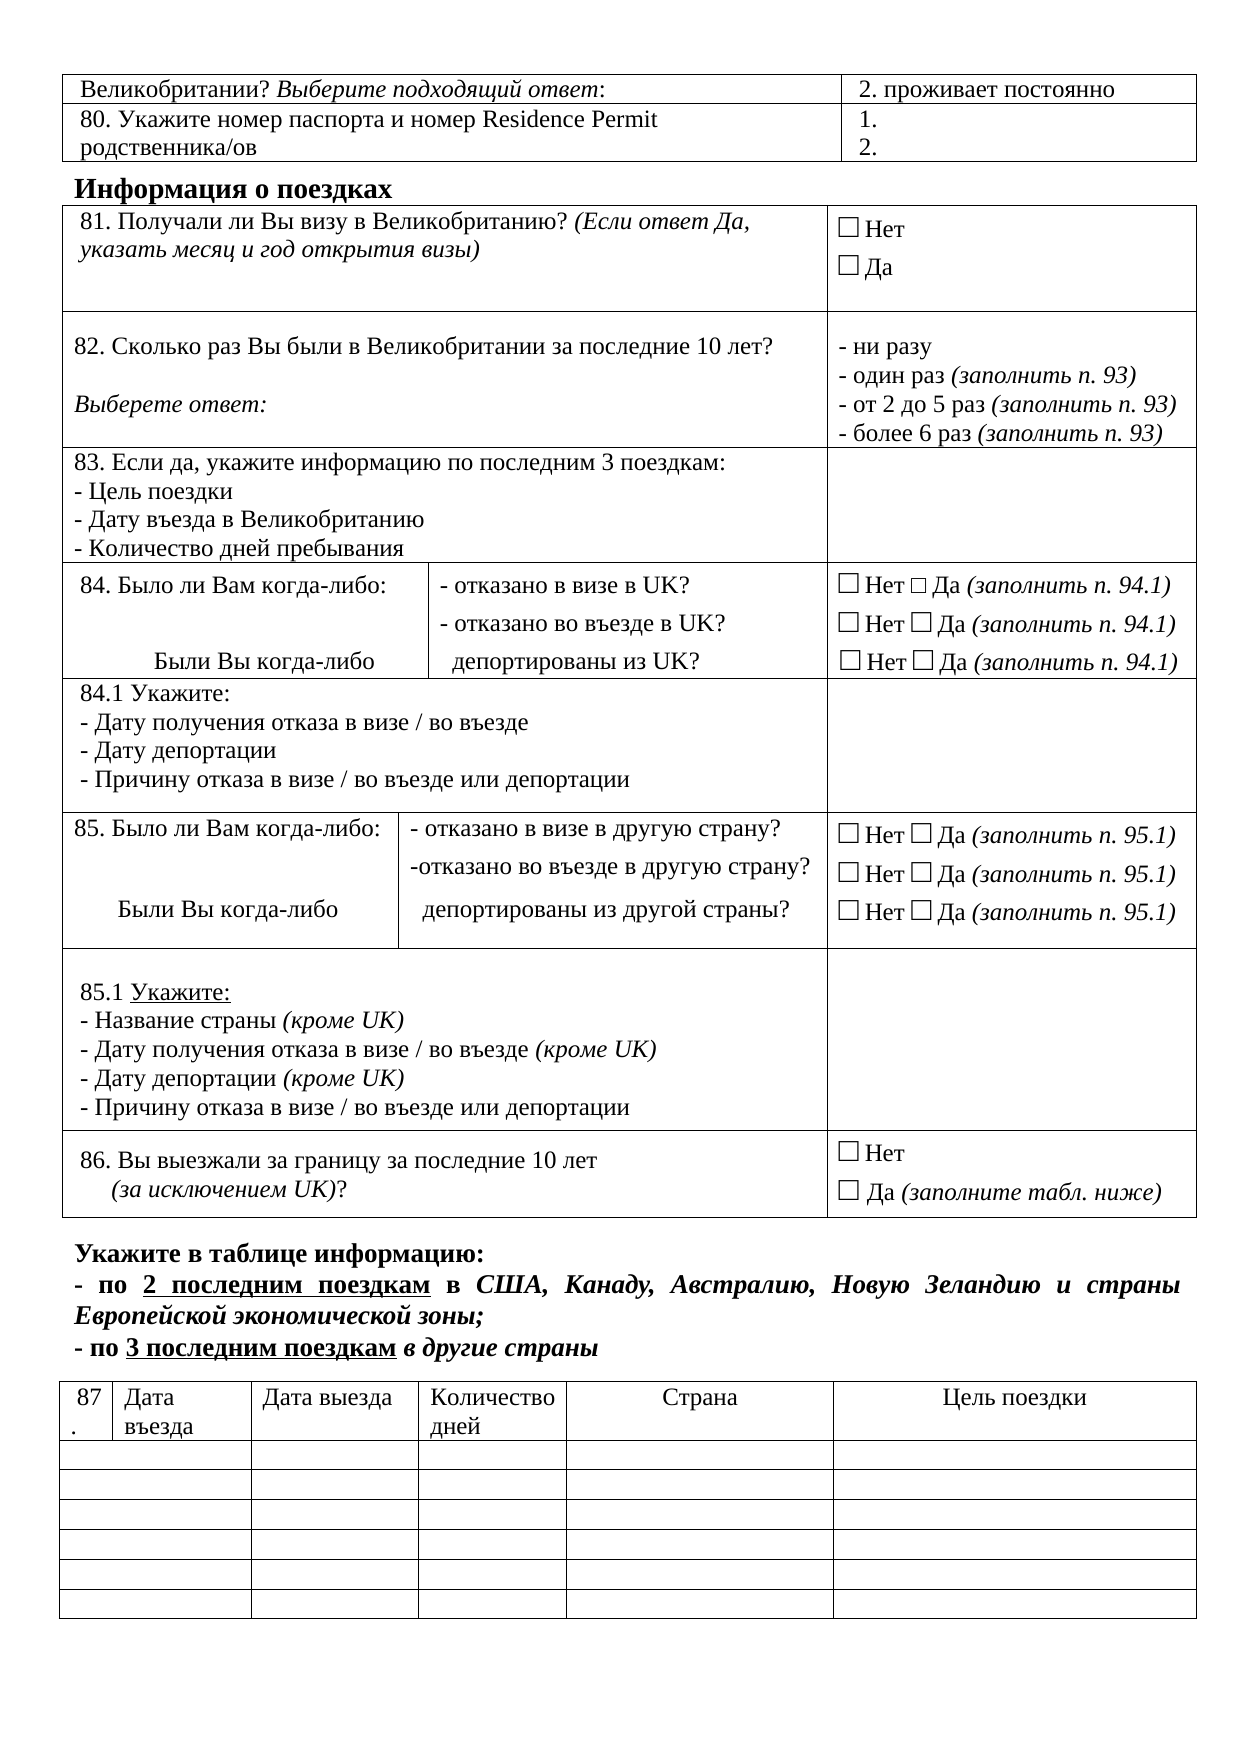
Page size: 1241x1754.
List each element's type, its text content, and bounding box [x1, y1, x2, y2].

table_cell □ Нет □ Да (заполнить п. 95.1) □ Нет □ Да (заполнить п. 95.1) □ Нет □ Да (заполнить п. 95.1) [828, 813, 1196, 948]
table_cell 1. 2. [842, 104, 1196, 161]
table_cell [834, 1560, 1196, 1588]
table_header 87. [60, 1382, 112, 1439]
table_cell - отказано в визе в другую страну? -отказано во въезде в другую страну? депортированы из другой страны? [399, 813, 827, 948]
table_cell 83. Если да, укажите информацию по последним 3 поездкам: - Цель поездки - Дату въезда в Великобританию - Количество дней пребывания [63, 448, 827, 562]
table_header Страна [567, 1382, 833, 1439]
table_cell 84. Было ли Вам когда-либо: Были Вы когда-либо [63, 563, 428, 677]
table_header Дата въезда [113, 1382, 251, 1439]
table_cell [834, 1470, 1196, 1499]
table_cell [60, 1530, 251, 1559]
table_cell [63, 75, 841, 103]
text Укажите в таблице информацию: [74, 1237, 1181, 1268]
table_cell [834, 1441, 1196, 1469]
table_cell [834, 1590, 1196, 1618]
table_cell 85.1 Укажите: - Название страны (кроме UK) - Дату получения отказа в визе / во въезде (кроме UK) - Дату депортации (кроме UK) - Причину отказа в визе / во въезде или депортации [63, 949, 827, 1130]
table_cell [419, 1560, 566, 1588]
table_cell [419, 1530, 566, 1559]
text - по 2 последним поездкам в США, Канаду, Австралию, Новую Зеландию и страны Европейской экономической зоны; [74, 1268, 1181, 1331]
table_cell [567, 1470, 833, 1499]
table_cell [834, 1500, 1196, 1529]
table_cell □ Нет □ Да [828, 206, 1196, 311]
table_cell □ Нет □ Да (заполните табл. ниже) [828, 1131, 1196, 1217]
table_cell [60, 1560, 251, 1588]
table_cell 81. Получали ли Вы визу в Великобританию? (Если ответ Да, указать месяц и год открытия визы) [63, 206, 827, 311]
table_cell [828, 679, 1196, 812]
table_cell - отказано в визе в UK? - отказано во въезде в UK? депортированы из UK? [429, 563, 827, 677]
table_cell [60, 1441, 251, 1469]
table_cell Информация о поездках [63, 162, 1196, 205]
table_cell [60, 1590, 251, 1618]
table_cell [60, 1470, 251, 1499]
table_cell □ Нет □ Да (заполнить п. 94.1) □ Нет □ Да (заполнить п. 94.1) □ Нет □ Да (заполнить п. 94.1) [828, 563, 1196, 677]
table_cell [567, 1590, 833, 1618]
table_cell [252, 1590, 418, 1618]
table_cell [567, 1560, 833, 1588]
table_cell [419, 1590, 566, 1618]
table_cell [419, 1470, 566, 1499]
table_cell [252, 1441, 418, 1469]
table_cell [834, 1530, 1196, 1559]
table_cell [419, 1441, 566, 1469]
table_header Дата выезда [252, 1382, 418, 1439]
table_cell [828, 949, 1196, 1130]
table_cell [567, 1530, 833, 1559]
table_cell [828, 448, 1196, 562]
table_cell [252, 1500, 418, 1529]
table_cell 82. Сколько раз Вы были в Великобритании за последние 10 лет? Выберете ответ: [63, 312, 827, 446]
table_cell [60, 1500, 251, 1529]
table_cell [842, 75, 1196, 103]
table_cell - ни разу - один раз (заполнить п. 93) - от 2 до 5 раз (заполнить п. 93) - более 6 раз (заполнить п. 93) [828, 312, 1196, 446]
table_cell [252, 1470, 418, 1499]
table_header Цель поездки [834, 1382, 1196, 1439]
table_header Количество дней [419, 1382, 566, 1439]
table_cell [419, 1500, 566, 1529]
table_cell 80. Укажите номер паспорта и номер Residence Permit родственника/ов [63, 104, 841, 161]
table_cell 86. Вы выезжали за границу за последние 10 лет (за исключением UK)? [63, 1131, 827, 1217]
table_cell [252, 1530, 418, 1559]
table_cell [567, 1500, 833, 1529]
table_cell [252, 1560, 418, 1588]
text - по 3 последним поездкам в другие страны [74, 1331, 1181, 1362]
table_cell 85. Было ли Вам когда-либо: Были Вы когда-либо [63, 813, 398, 948]
table_cell 84.1 Укажите: - Дату получения отказа в визе / во въезде - Дату депортации - Причину отказа в визе / во въезде или депортации [63, 679, 827, 812]
table_cell [567, 1441, 833, 1469]
